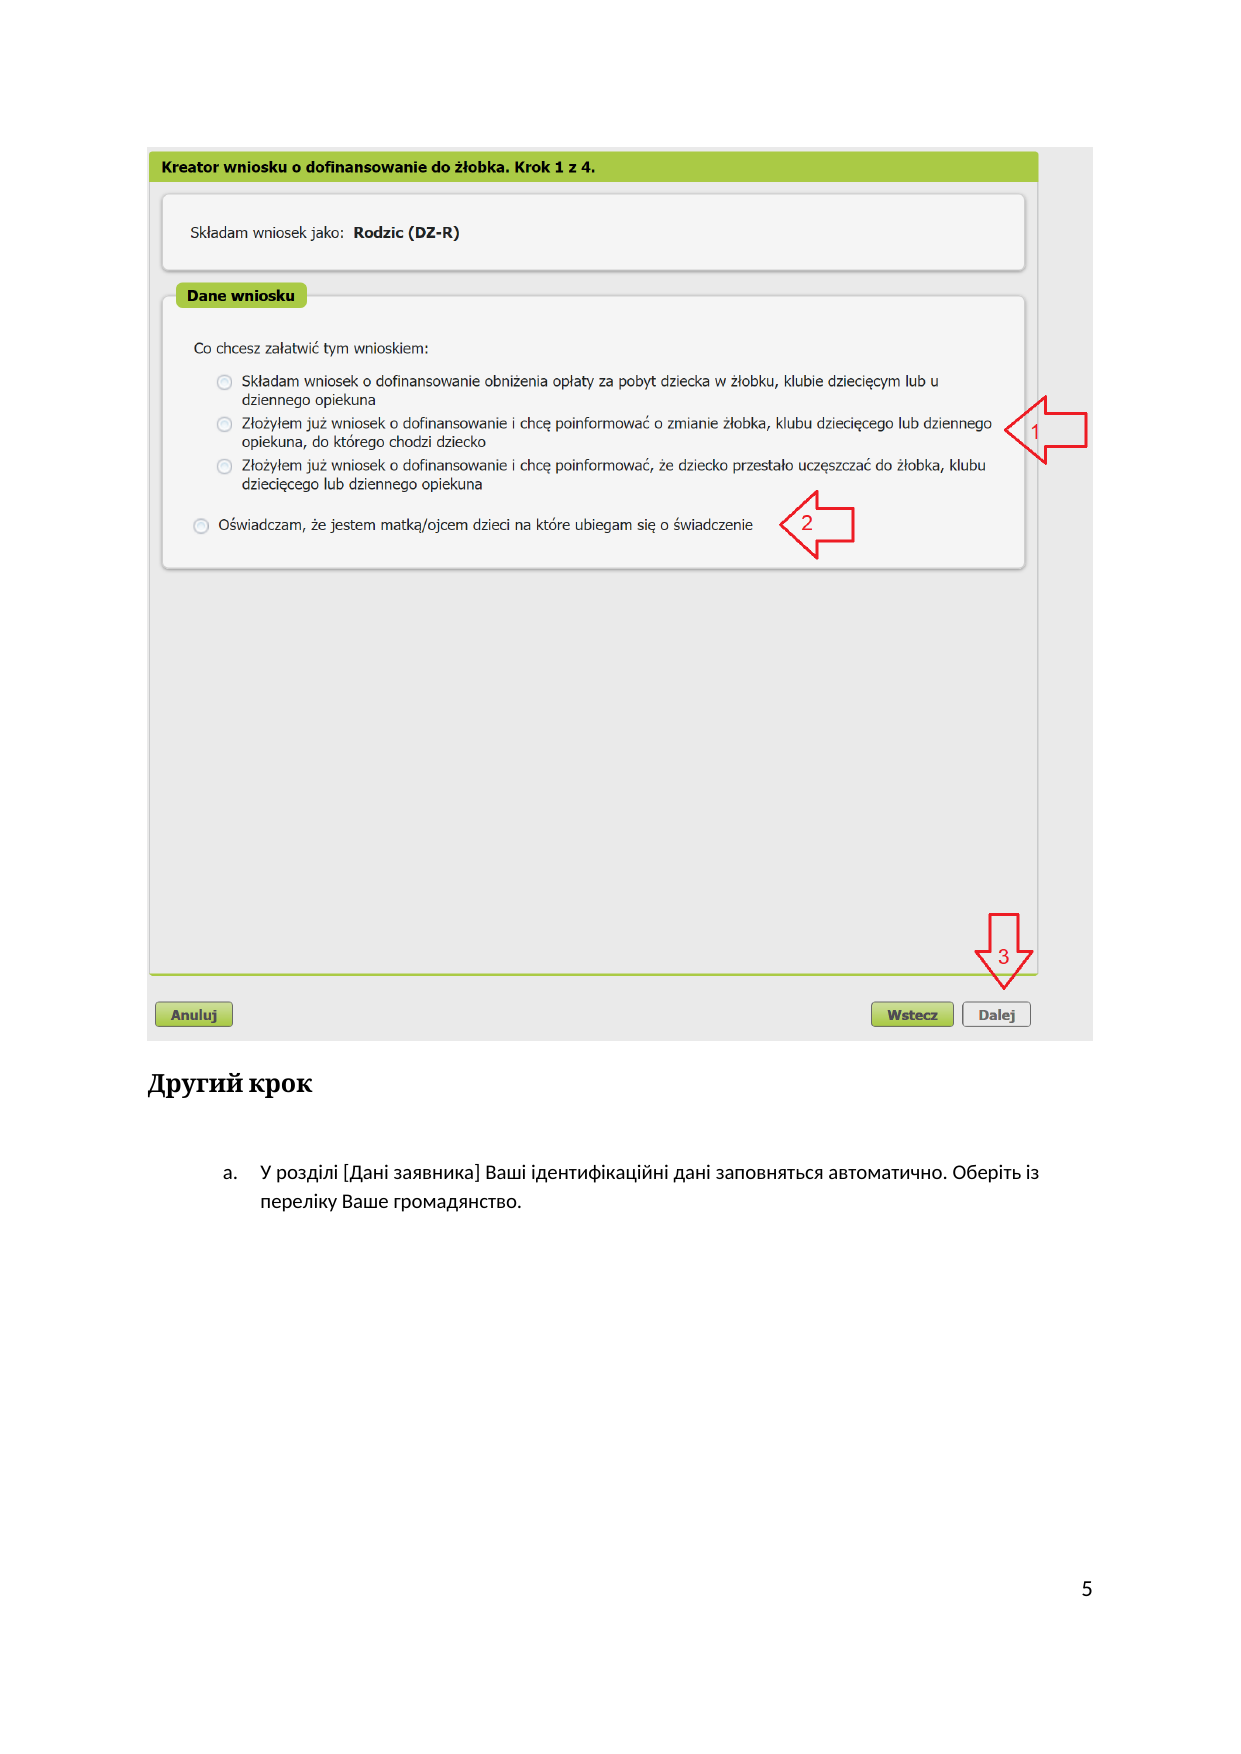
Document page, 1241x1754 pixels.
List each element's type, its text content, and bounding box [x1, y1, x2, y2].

list У розділі [Дані заявника] Ваші ідентифікаційні дані заповняться автоматично. Оберіть із переліку Ваше громадянство. [223, 1159, 1093, 1214]
subtitle Другий крок [148, 1070, 1093, 1099]
picture [147, 147, 1093, 1041]
